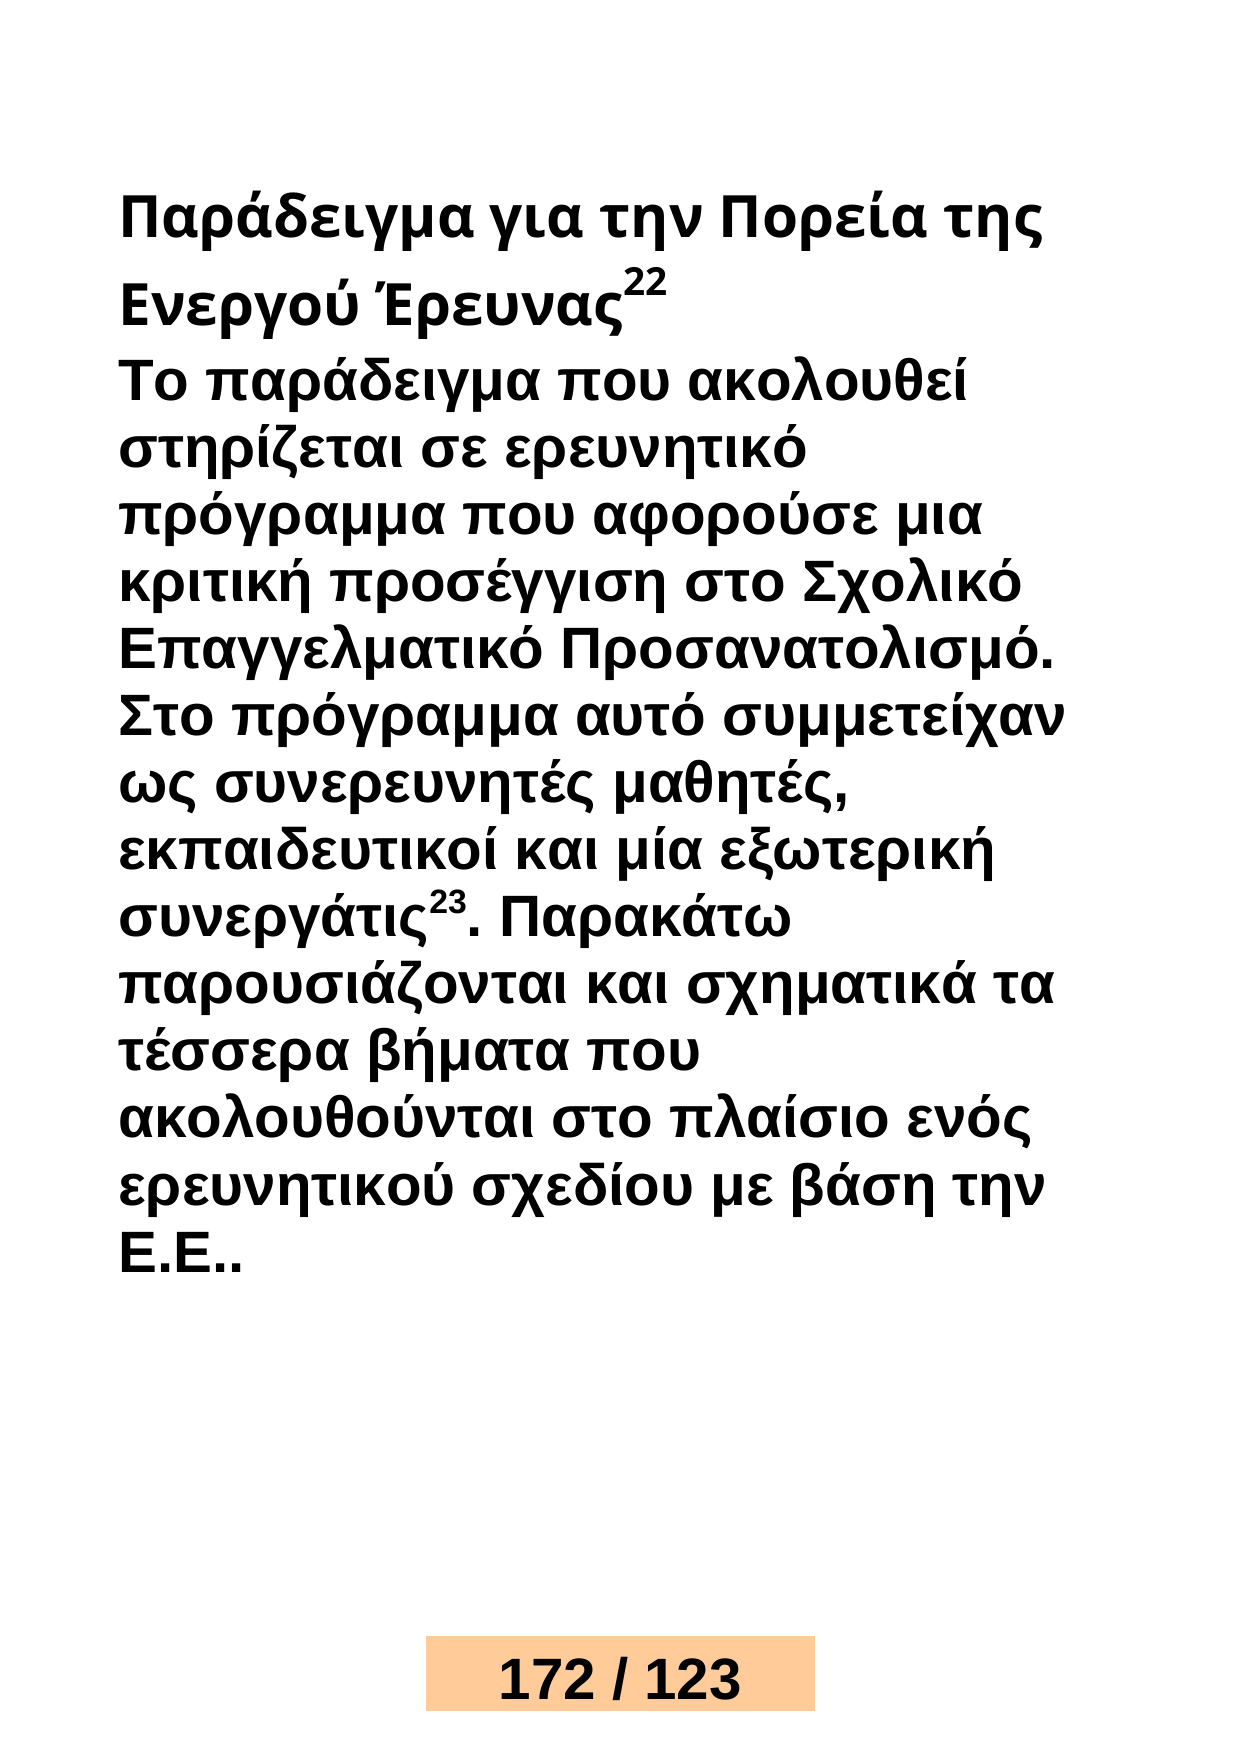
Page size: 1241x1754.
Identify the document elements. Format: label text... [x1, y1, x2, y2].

table_header H ΠOPEIA THΣ ENEPΓOY EPEYNAΣ Παράδειγμα για την Πορεία της Ενεργού Έρευνας22 Το παράδειγμα που ακολουθεί στηρίζεται σε ερευνητικό πρόγραμμα που αφορούσε μια κριτική προσέγγιση στο Σχολικό Επαγγελματικό Προσανατολισμό. Στο πρόγραμμα αυτό συμμετείχαν ως συνερευνητές μαθητές, εκπαιδευτικοί και μία εξωτερική συνεργάτις23. Παρακάτω παρουσιάζονται και σχηματικά τα τέσσερα βήματα που ακολουθούνται στο πλαίσιο ενός ερευνητικού σχεδίου με βάση την Ε.Ε.. [118, 118, 1122, 1284]
